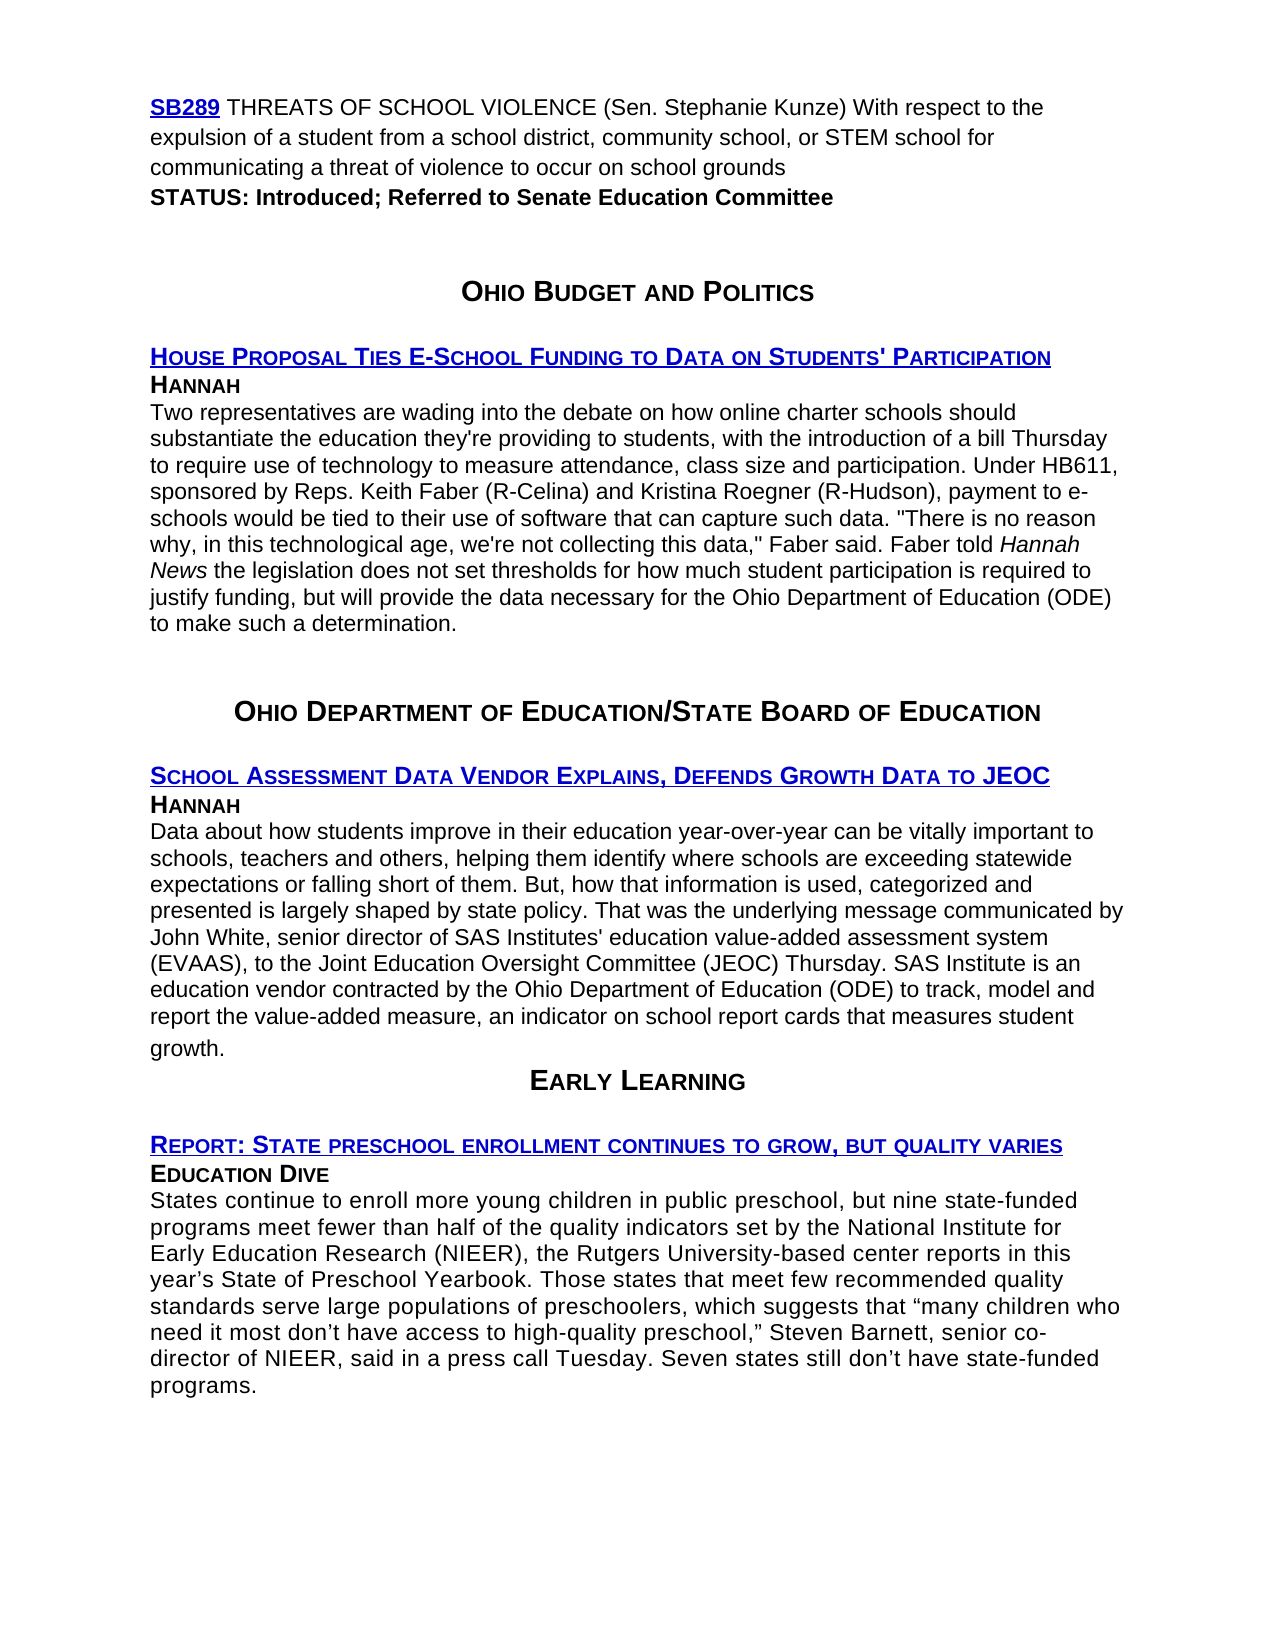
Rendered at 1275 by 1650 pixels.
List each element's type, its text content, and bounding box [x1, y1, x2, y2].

text Data about how students improve in their education year-over-year can be vitally important to schools, teachers and others, helping them identify where schools are exceeding statewide expectations or falling short of them. But, how that information is used, categorized and presented is largely shaped by state policy. That was the underlying message communicated by John White, senior director of SAS Institutes' education value-added assessment system (EVAAS), to the Joint Education Oversight Committee (JEOC) Thursday. SAS Institute is an education vendor contracted by the Ohio Department of Education (ODE) to track, model and report the value-added measure, an indicator on school report cards that measures student growth. [150, 818, 1125, 1063]
text States continue to enroll more young children in public preschool, but nine state-funded programs meet fewer than half of the quality indicators set by the National Institute for Early Education Research (NIEER), the Rutgers University-based center reports in this year’s State of Preschool Yearbook. Those states that meet few recommended quality standards serve large populations of preschoolers, which suggests that “many children who need it most don’t have access to high-quality preschool,” Steven Barnett, senior co-director of NIEER, said in a press call Tuesday. Seven states still don’t have state-funded programs. [150, 1187, 1125, 1398]
text House Proposal Ties E-School Funding to Data on Students' Participation Hannah [150, 342, 1125, 399]
text STATUS: Introduced; Referred to Senate Education Committee [150, 184, 1125, 211]
text SB289 THREATS OF SCHOOL VIOLENCE (Sen. Stephanie Kunze) With respect to the expulsion of a student from a school district, community school, or STEM school for communicating a threat of violence to occur on school grounds [150, 94, 1125, 181]
text Two representatives are wading into the debate on how online charter schools should substantiate the education they're providing to students, with the introduction of a bill Thursday to require use of technology to measure attendance, class size and participation. Under HB611, sponsored by Reps. Keith Faber (R-Celina) and Kristina Roegner (R-Hudson), payment to e-schools would be tied to their use of software that can capture such data. "There is no reason why, in this technological age, we're not collecting this data," Faber said. Faber told Hannah News the legislation does not set thresholds for how much student participation is required to justify funding, but will provide the data necessary for the Ohio Department of Education (ODE) to make such a determination. [150, 399, 1125, 636]
text Ohio Department of Education/State Board of Education [150, 694, 1125, 727]
text Early Learning [150, 1063, 1125, 1096]
text Report: State preschool enrollment continues to grow, but quality varies Education Dive [150, 1130, 1125, 1187]
text Ohio Budget and Politics [150, 274, 1125, 308]
text School Assessment Data Vendor Explains, Defends Growth Data to JEOC Hannah [150, 761, 1125, 818]
